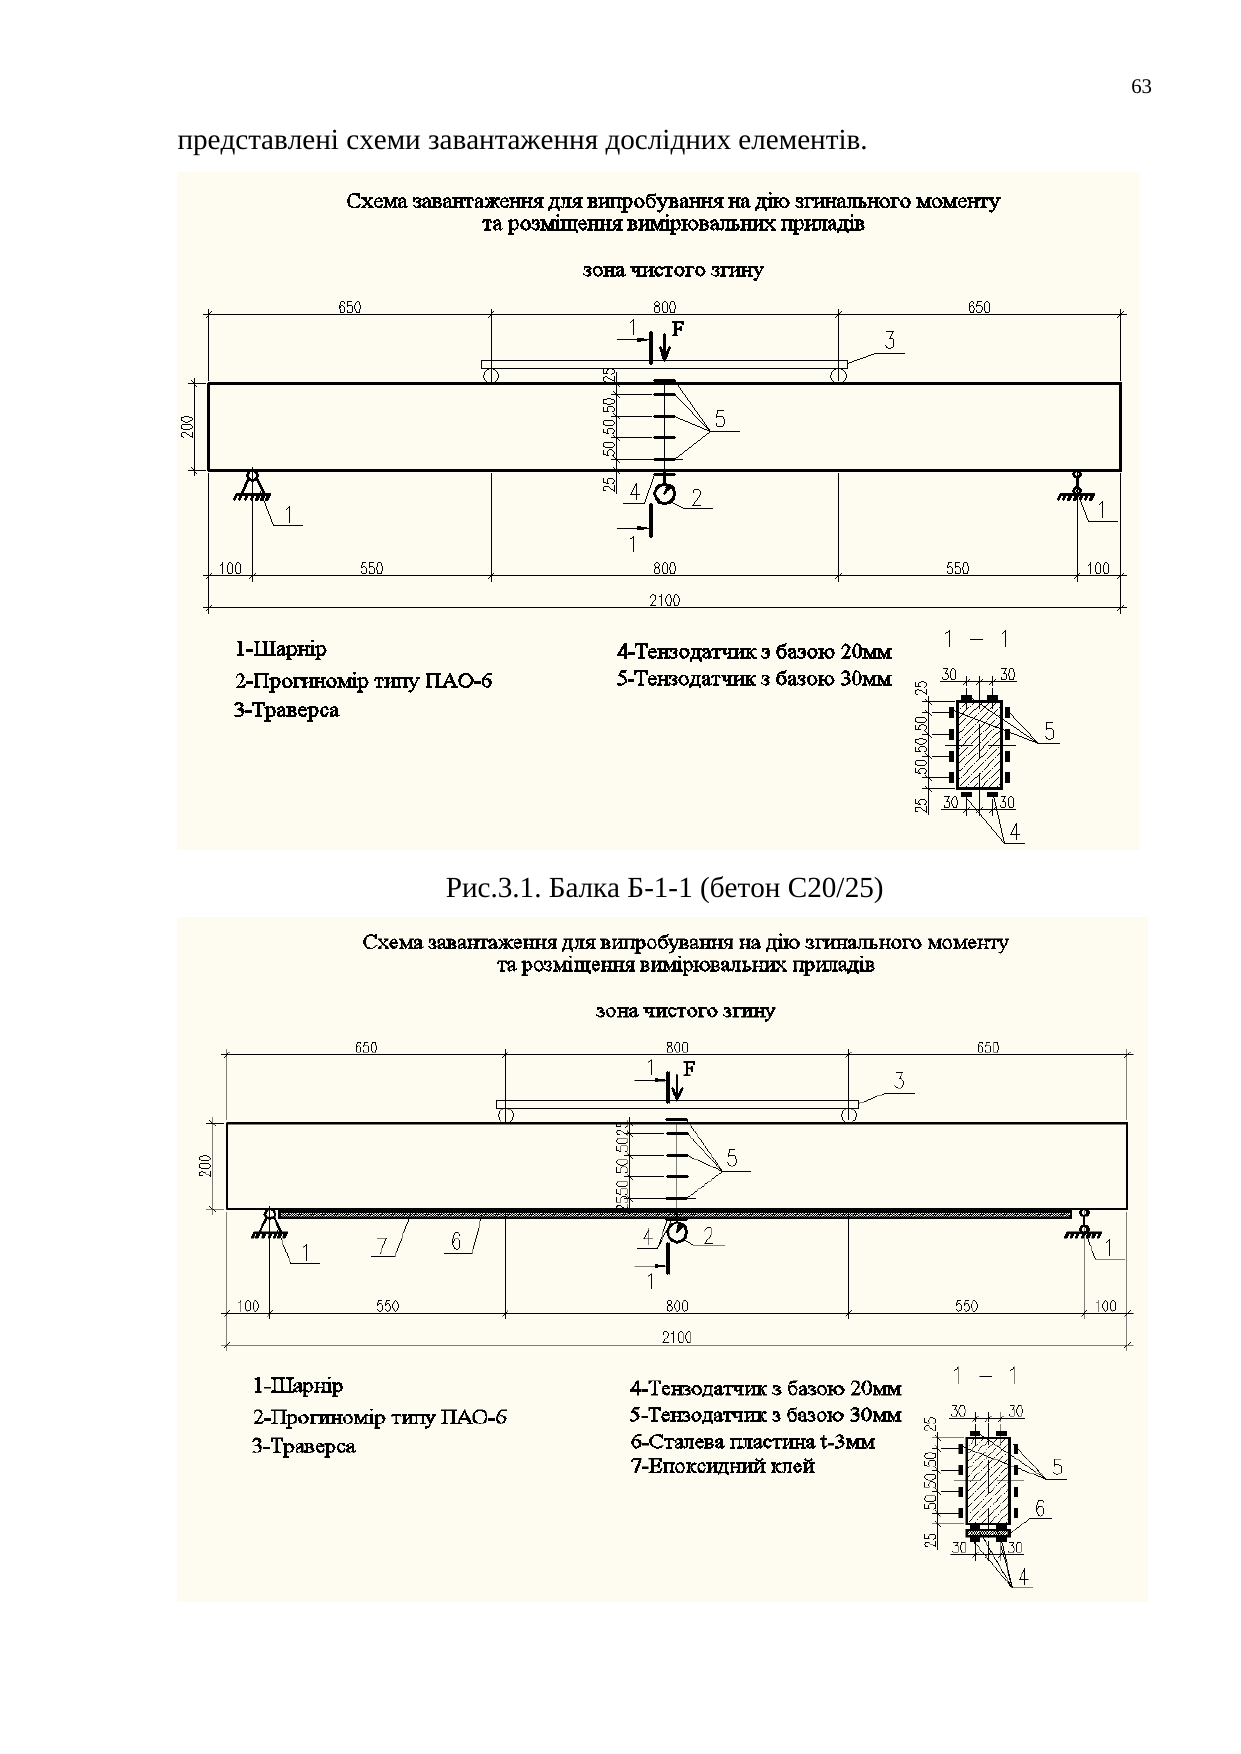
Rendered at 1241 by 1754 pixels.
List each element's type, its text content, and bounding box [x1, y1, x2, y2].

picture [177, 172, 1140, 859]
text Рис.3.1. Балка Б-1-1 (бетон С20/25) [177, 871, 1152, 904]
picture [177, 904, 1148, 1602]
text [177, 122, 1152, 155]
